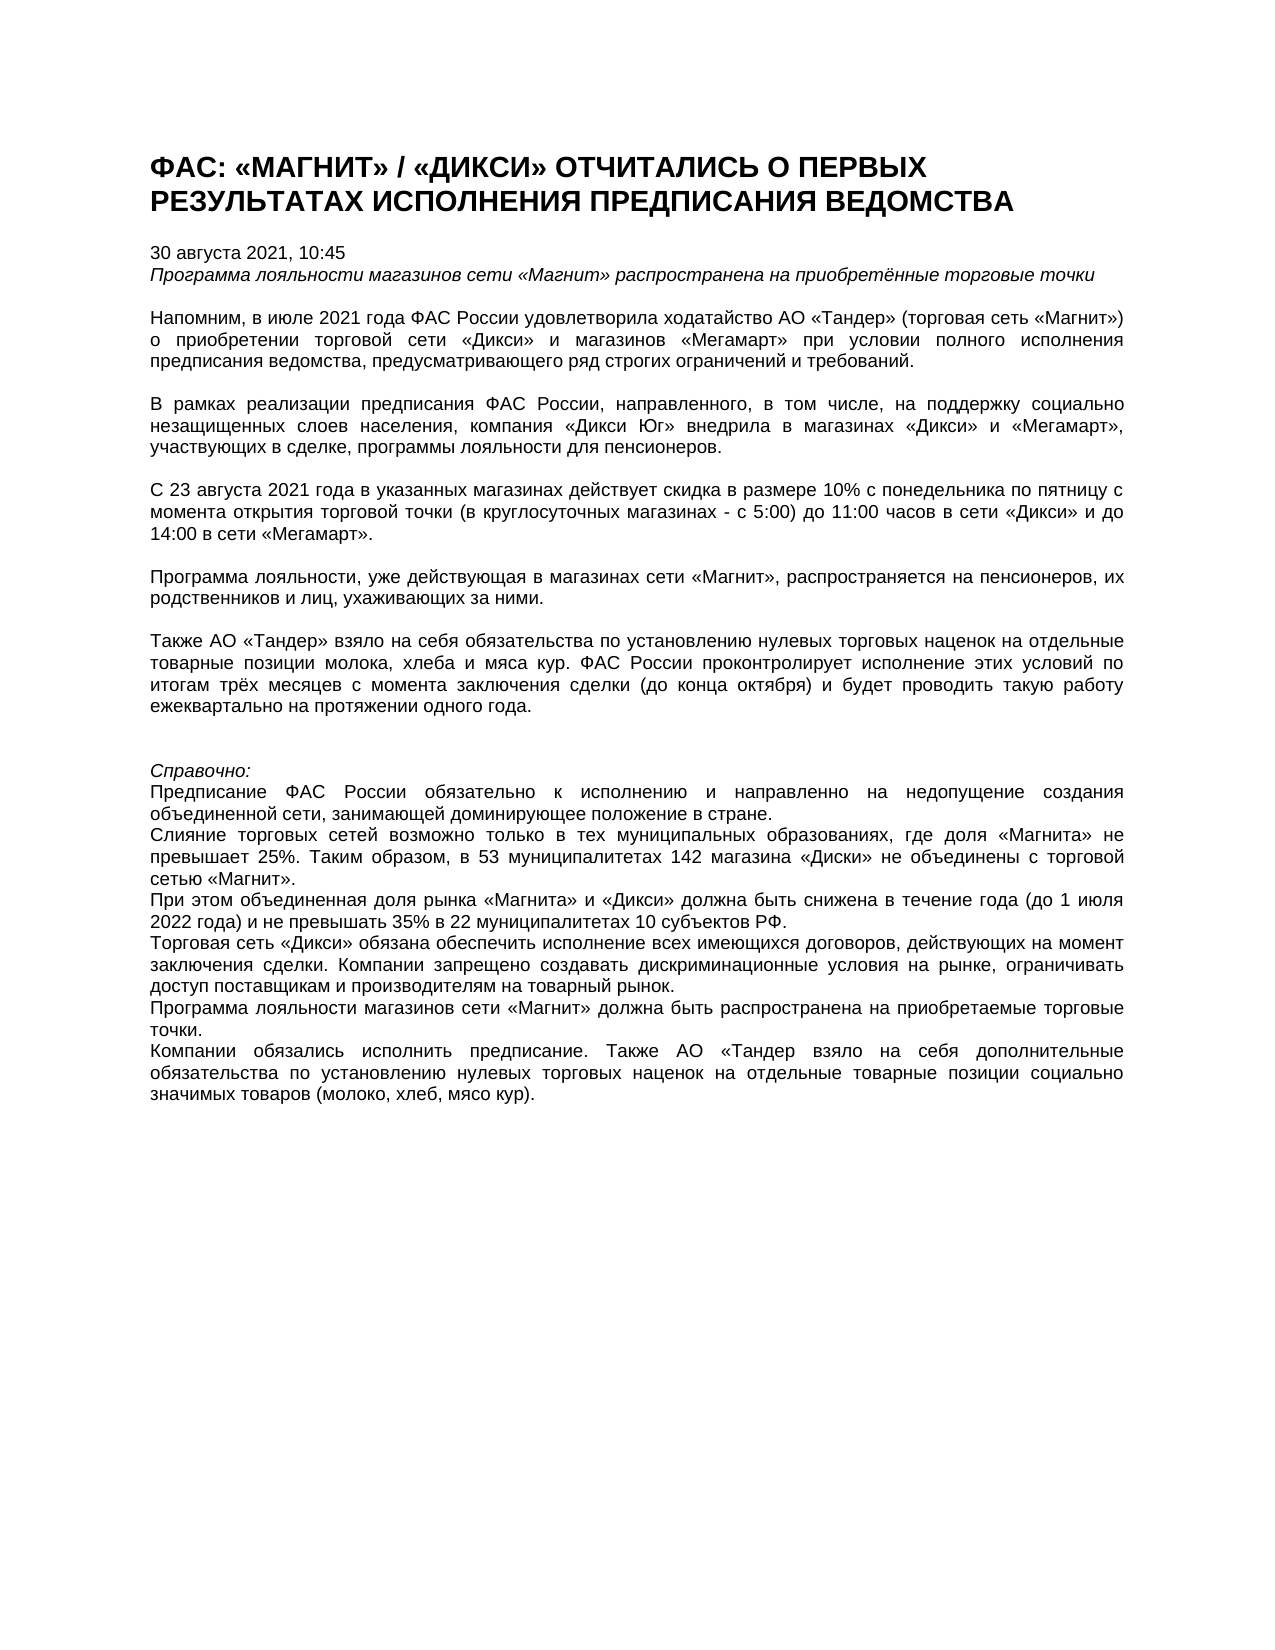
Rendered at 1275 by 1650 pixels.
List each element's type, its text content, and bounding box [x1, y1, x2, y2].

text Программа лояльности, уже действующая в магазинах сети «Магнит», распространяется на пенсионеров, их родственников и лиц, ухаживающих за ними. [150, 566, 1125, 609]
text Торговая сеть «Дикси» обязана обеспечить исполнение всех имеющихся договоров, действующих на момент заключения сделки. Компании запрещено создавать дискриминационные условия на рынке, ограничивать доступ поставщикам и производителям на товарный рынок. [150, 932, 1125, 997]
text Слияние торговых сетей возможно только в тех муниципальных образованиях, где доля «Магнита» не превышает 25%. Таким образом, в 53 муниципалитетах 142 магазина «Диски» не объединены с торговой сетью «Магнит». [150, 824, 1125, 889]
text Справочно: [150, 759, 1125, 781]
text Также АО «Тандер» взяло на себя обязательства по установлению нулевых торговых наценок на отдельные товарные позиции молока, хлеба и мяса кур. ФАС России проконтролирует исполнение этих условий по итогам трёх месяцев с момента заключения сделки (до конца октября) и будет проводить такую работу ежеквартально на протяжении одного года. [150, 630, 1125, 716]
text Программа лояльности магазинов сети «Магнит» распространена на приобретённые торговые точки [150, 264, 1125, 285]
text Компании обязались исполнить предписание. Также АО «Тандер взяло на себя дополнительные обязательства по установлению нулевых торговых наценок на отдельные товарные позиции социально значимых товаров (молоко, хлеб, мясо кур). [150, 1040, 1125, 1104]
text При этом объединенная доля рынка «Магнита» и «Дикси» должна быть снижена в течение года (до 1 июля 2022 года) и не превышать 35% в 22 муниципалитетах 10 субъектов РФ. [150, 889, 1125, 932]
text 30 августа 2021, 10:45 [150, 242, 1125, 264]
text Предписание ФАС России обязательно к исполнению и направленно на недопущение создания объединенной сети, занимающей доминирующее положение в стране. [150, 781, 1125, 824]
text С 23 августа 2021 года в указанных магазинах действует скидка в размере 10% с понедельника по пятницу c момента открытия торговой точки (в круглосуточных магазинах - с 5:00) до 11:00 часов в сети «Дикси» и до 14:00 в сети «Мегамарт». [150, 479, 1125, 544]
text В рамках реализации предписания ФАС России, направленного, в том числе, на поддержку социально незащищенных слоев населения, компания «Дикси Юг» внедрила в магазинах «Дикси» и «Мегамарт», участвующих в сделке, программы лояльности для пенсионеров. [150, 393, 1125, 458]
text Напомним, в июле 2021 года ФАС России удовлетворила ходатайство АО «Тандер» (торговая сеть «Магнит») о приобретении торговой сети «Дикси» и магазинов «Мегамарт» при условии полного исполнения предписания ведомства, предусматривающего ряд строгих ограничений и требований. [150, 307, 1125, 371]
subtitle ФАС: «Магнит» / «Дикси» отчитались о первых результатах исполнения предписания ведомства [150, 150, 1125, 217]
text Программа лояльности магазинов сети «Магнит» должна быть распространена на приобретаемые торговые точки. [150, 997, 1125, 1040]
